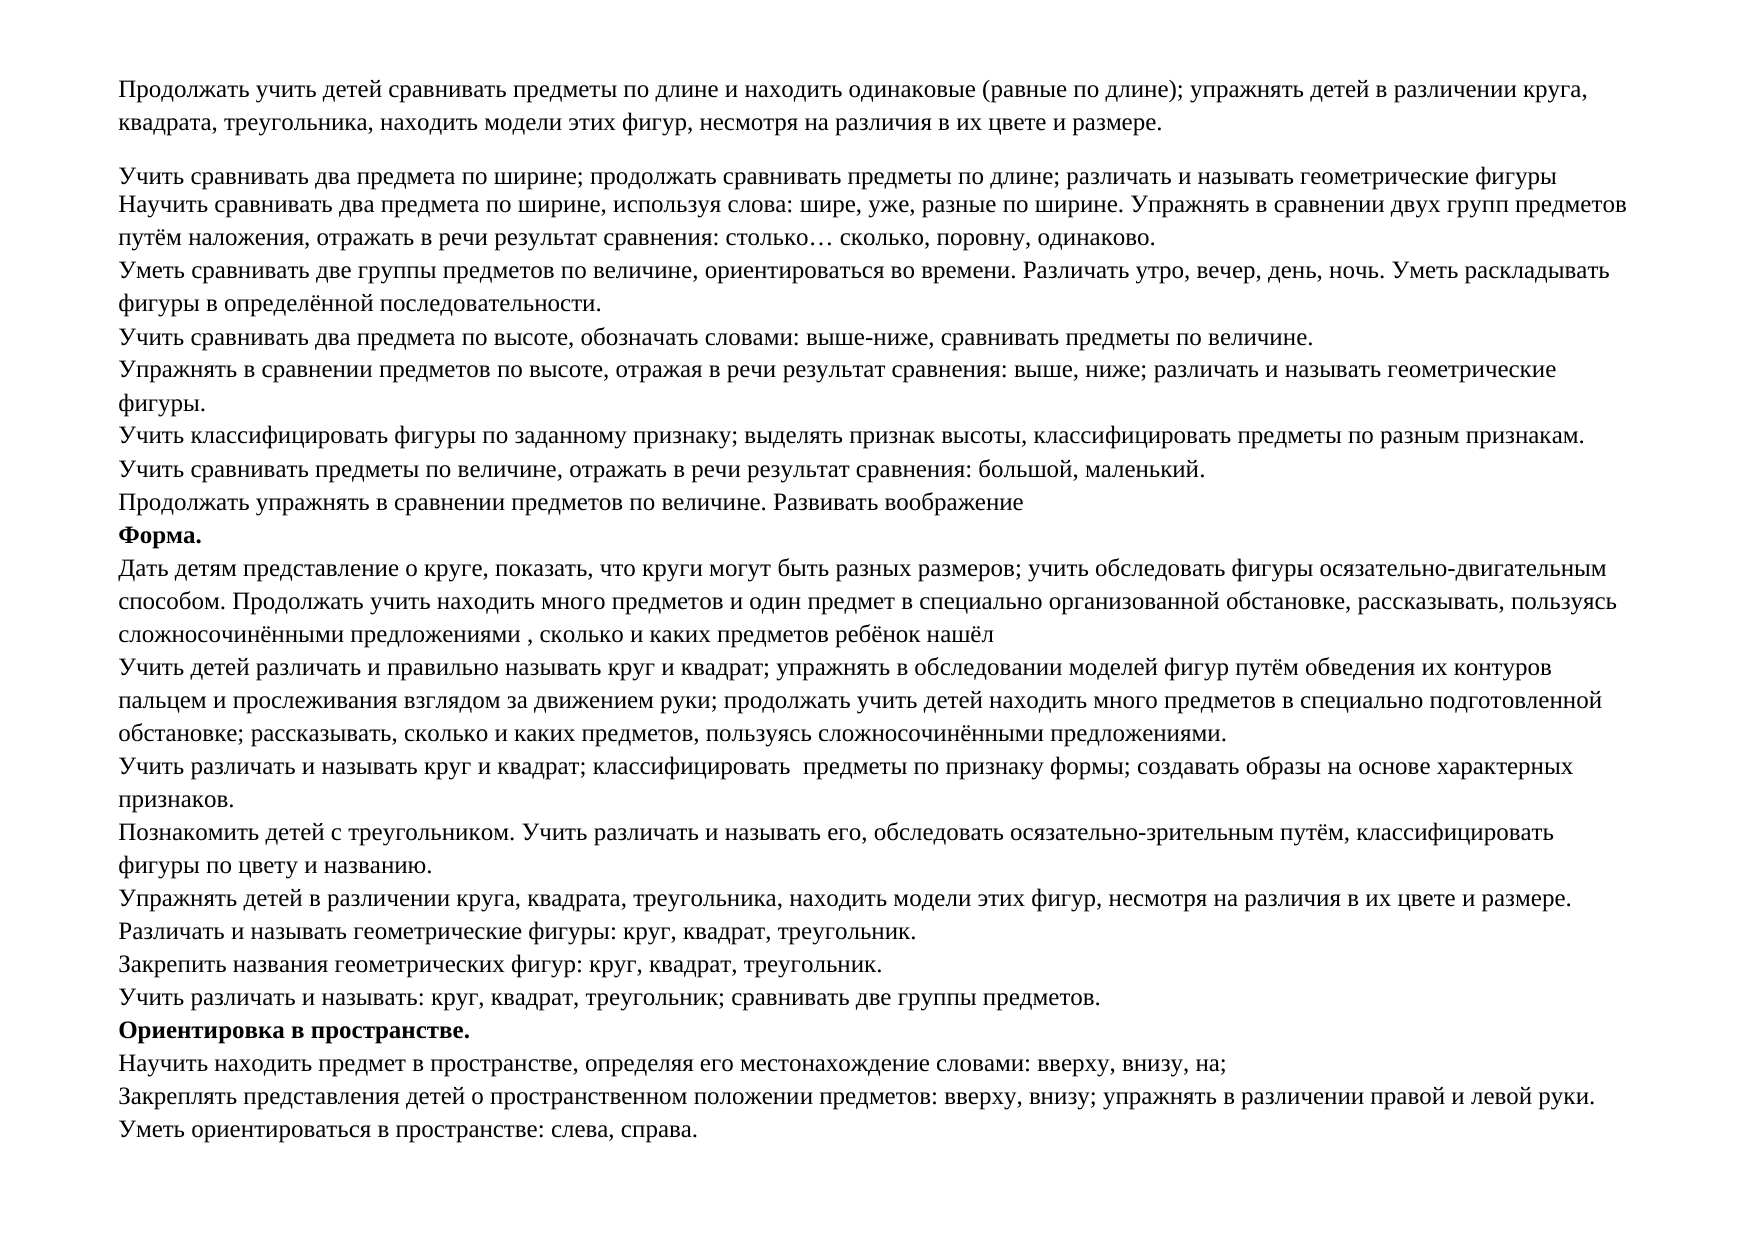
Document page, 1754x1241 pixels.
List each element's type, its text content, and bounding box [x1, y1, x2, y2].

text Учить сравнивать два предмета по ширине; продолжать сравнивать предметы по длине; различать и называть геометрические фигуры [118, 161, 1636, 189]
list Форма. [118, 520, 1636, 548]
list Дать детям представление о круге, показать, что круги могут быть разных размеров; учить обследовать фигуры осязательно-двигательным способом. Продолжать учить находить много предметов и один предмет в специально организованной обстановке, рассказывать, пользуясь сложносочинёнными предложениями , сколько и каких предметов ребёнок нашёл [118, 553, 1636, 647]
list Познакомить детей с треугольником. Учить различать и называть его, обследовать осязательно-зрительным путём, классифицировать фигуры по цвету и названию. [118, 817, 1636, 879]
list Научить находить предмет в пространстве, определяя его местонахождение словами: вверху, внизу, на; [118, 1048, 1636, 1077]
list Ориентировка в пространстве. [118, 1015, 1636, 1044]
list Учить сравнивать предметы по величине, отражать в речи результат сравнения: большой, маленький. [118, 454, 1636, 482]
list Упражнять в сравнении предметов по высоте, отражая в речи результат сравнения: выше, ниже; различать и называть геометрические фигуры. [118, 354, 1636, 416]
list Продолжать упражнять в сравнении предметов по величине. Развивать воображение [118, 487, 1636, 515]
list Закрепить названия геометрических фигур: круг, квадрат, треугольник. [118, 949, 1636, 978]
list Упражнять детей в различении круга, квадрата, треугольника, находить модели этих фигур, несмотря на различия в их цвете и размере. [118, 883, 1636, 912]
list Учить классифицировать фигуры по заданному признаку; выделять признак высоты, классифицировать предметы по разным признакам. [118, 421, 1636, 449]
list Учить различать и называть круг и квадрат; классифицировать предметы по признаку формы; создавать образы на основе характерных признаков. [118, 751, 1636, 813]
list Уметь ориентироваться в пространстве: слева, справа. [118, 1114, 1636, 1143]
list Учить различать и называть: круг, квадрат, треугольник; сравнивать две группы предметов. [118, 982, 1636, 1011]
list Продолжать учить детей сравнивать предметы по длине и находить одинаковые (равные по длине); упражнять детей в различении круга, квадрата, треугольника, находить модели этих фигур, несмотря на различия в их цвете и размере. [118, 74, 1636, 136]
list Уметь сравнивать две группы предметов по величине, ориентироваться во времени. Различать утро, вечер, день, ночь. Уметь раскладывать фигуры в определённой последовательности. [118, 256, 1636, 317]
list Научить сравнивать два предмета по ширине, используя слова: шире, уже, разные по ширине. Упражнять в сравнении двух групп предметов путём наложения, отражать в речи результат сравнения: столько… сколько, поровну, одинаково. [118, 189, 1636, 251]
list Закреплять представления детей о пространственном положении предметов: вверху, внизу; упражнять в различении правой и левой руки. [118, 1081, 1636, 1110]
list Учить детей различать и правильно называть круг и квадрат; упражнять в обследовании моделей фигур путём обведения их контуров пальцем и прослеживания взглядом за движением руки; продолжать учить детей находить много предметов в специально подготовленной обстановке; рассказывать, сколько и каких предметов, пользуясь сложносочинёнными предложениями. [118, 652, 1636, 747]
list Учить сравнивать два предмета по высоте, обозначать словами: выше-ниже, сравнивать предметы по величине. [118, 322, 1636, 350]
list Различать и называть геометрические фигуры: круг, квадрат, треугольник. [118, 916, 1636, 945]
